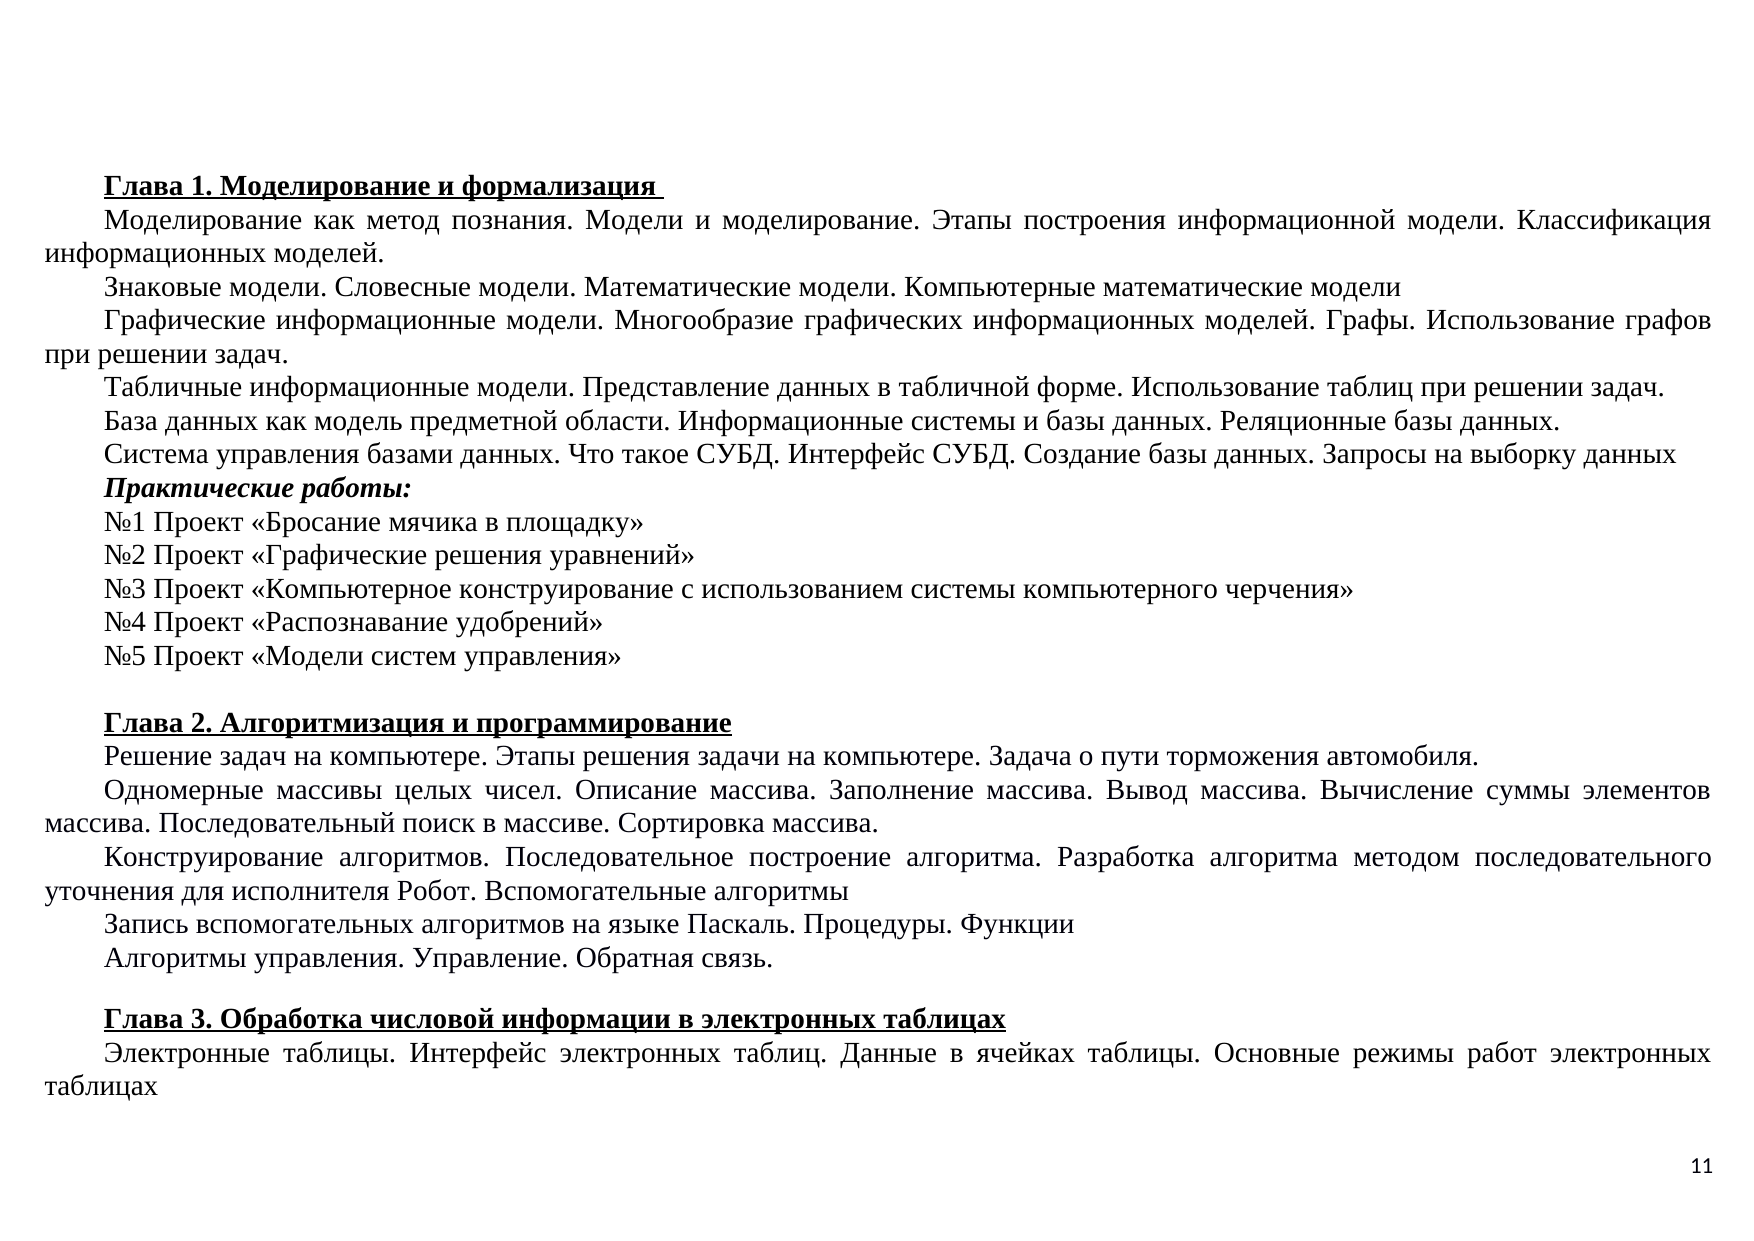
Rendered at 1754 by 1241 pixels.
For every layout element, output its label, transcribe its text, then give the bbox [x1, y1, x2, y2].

text Запись вспомогательных алгоритмов на языке Паскаль. Процедуры. Функции [44, 906, 1713, 940]
text №2 Проект «Графические решения уравнений» [44, 537, 1713, 571]
text Знаковые модели. Словесные модели. Математические модели. Компьютерные математические модели [44, 269, 1713, 302]
text Моделирование как метод познания. Модели и моделирование. Этапы построения информационной модели. Классификация информационных моделей. [44, 202, 1713, 269]
text Электронные таблицы. Интерфейс электронных таблиц. Данные в ячейках таблицы. Основные режимы работ электронных таблицах [44, 1035, 1713, 1102]
text Глава 3. Обработка числовой информации в электронных таблицах [44, 1001, 1713, 1035]
text Глава 1. Моделирование и формализация [44, 168, 1713, 202]
text №4 Проект «Распознавание удобрений» [44, 604, 1713, 638]
text Глава 2. Алгоритмизация и программирование [44, 705, 1713, 738]
text Алгоритмы управления. Управление. Обратная связь. [44, 940, 1713, 973]
text Система управления базами данных. Что такое СУБД. Интерфейс СУБД. Создание базы данных. Запросы на выборку данных [44, 437, 1713, 470]
text Решение задач на компьютере. Этапы решения задачи на компьютере. Задача о пути торможения автомобиля. [44, 738, 1713, 772]
text База данных как модель предметной области. Информационные системы и базы данных. Реляционные базы данных. [44, 403, 1713, 437]
text Практические работы: [44, 470, 1713, 504]
text Графические информационные модели. Многообразие графических информационных моделей. Графы. Использование графов при решении задач. [44, 302, 1713, 369]
text Одномерные массивы целых чисел. Описание массива. Заполнение массива. Вывод массива. Вычисление суммы элементов массива. Последовательный поиск в массиве. Сортировка массива. [44, 772, 1713, 839]
text №3 Проект «Компьютерное конструирование с использованием системы компьютерного черчения» [44, 571, 1713, 604]
text Конструирование алгоритмов. Последовательное построение алгоритма. Разработка алгоритма методом последовательного уточнения для исполнителя Робот. Вспомогательные алгоритмы [44, 839, 1713, 906]
text №5 Проект «Модели систем управления» [44, 638, 1713, 671]
text №1 Проект «Бросание мячика в площадку» [44, 504, 1713, 537]
text Табличные информационные модели. Представление данных в табличной форме. Использование таблиц при решении задач. [44, 369, 1713, 403]
